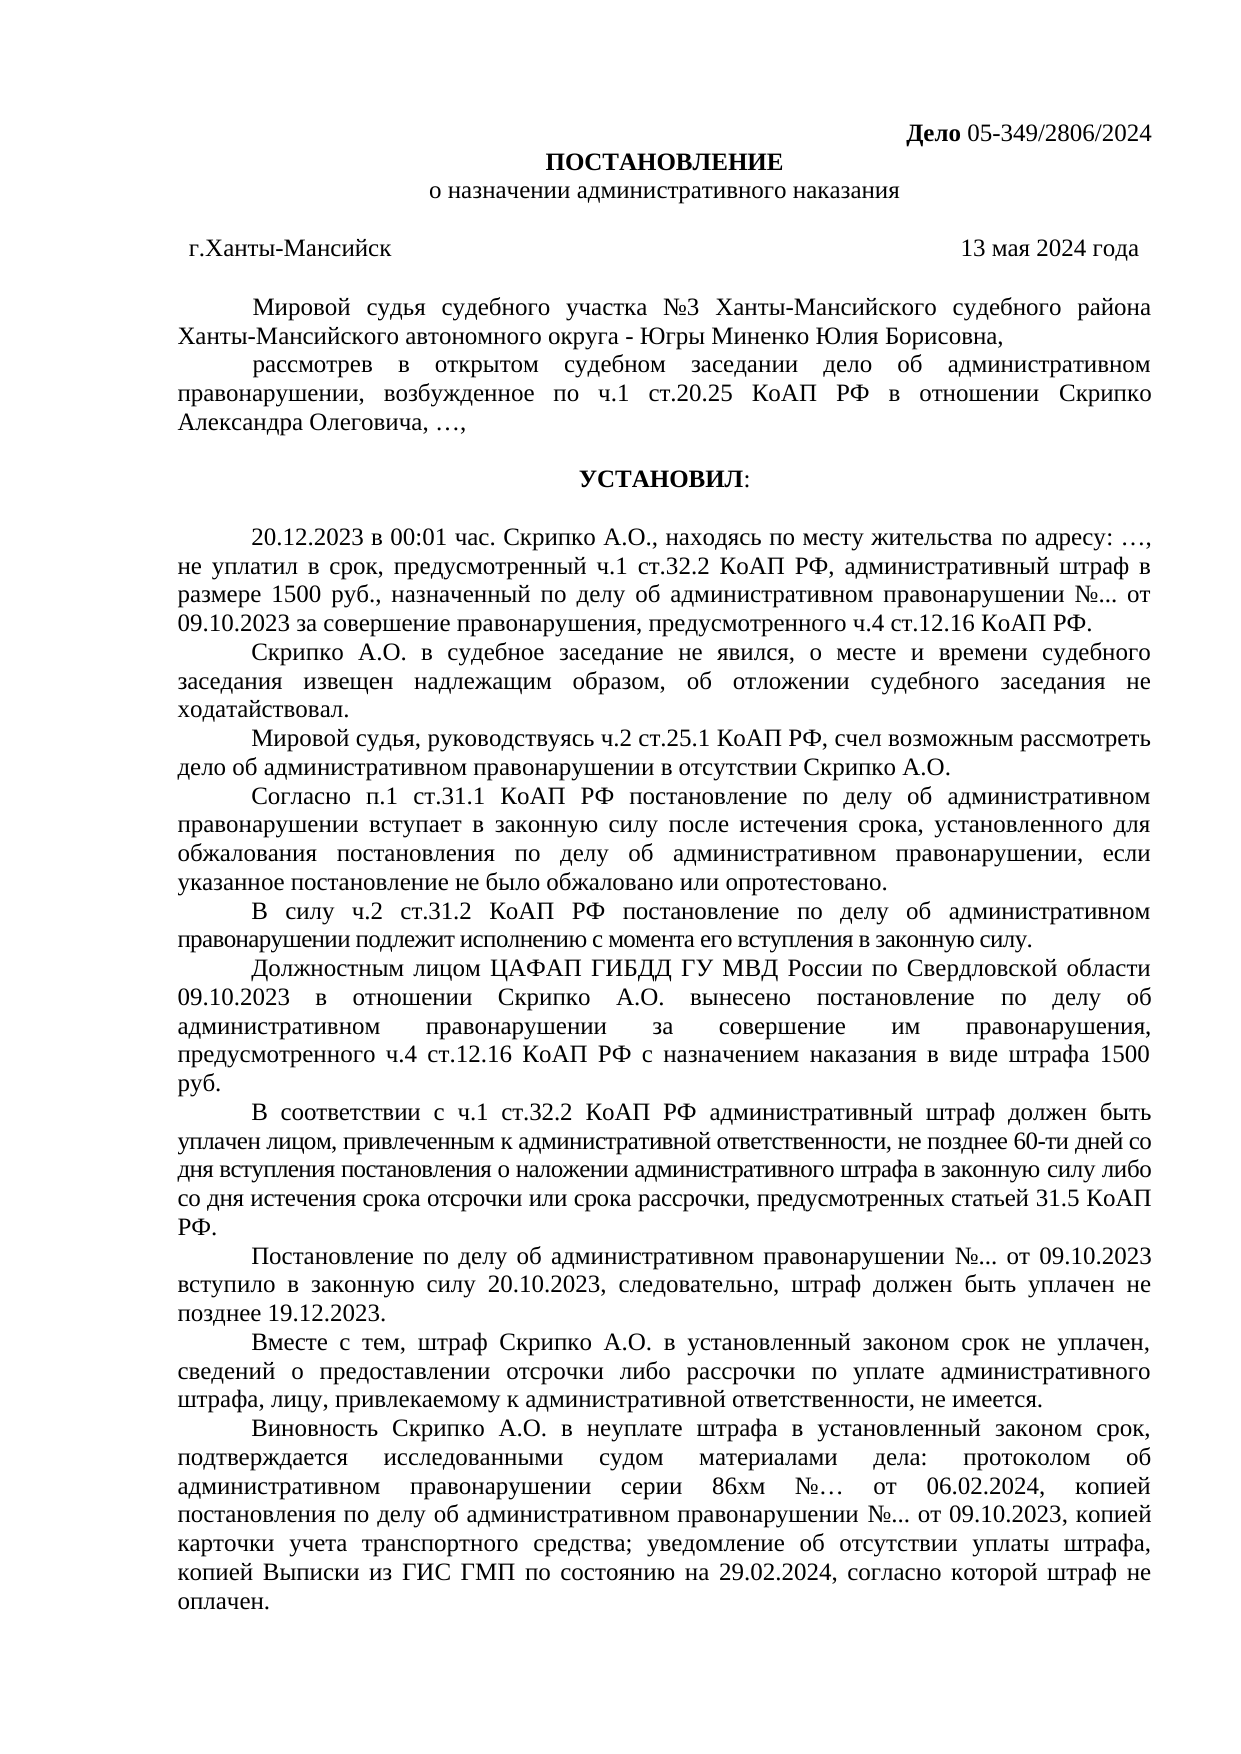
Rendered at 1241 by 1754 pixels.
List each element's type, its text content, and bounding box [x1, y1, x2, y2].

text УСТАНОВИЛ: [177, 464, 1152, 493]
text Должностным лицом ЦАФАП ГИБДД ГУ МВД России по Свердловской области 09.10.2023 в отношении Скрипко А.О. вынесено постановление по делу об административном правонарушении за совершение им правонарушения, предусмотренного ч.4 ст.12.16 КоАП РФ с назначением наказания в виде штрафа 1500 руб. [177, 953, 1152, 1097]
text Согласно п.1 ст.31.1 КоАП РФ постановление по делу об административном правонарушении вступает в законную силу после истечения срока, установленного для обжалования постановления по делу об административном правонарушении, если указанное постановление не было обжаловано или опротестовано. [177, 781, 1152, 896]
text Мировой судья, руководствуясь ч.2 ст.25.1 КоАП РФ, счел возможным рассмотреть дело об административном правонарушении в отсутствии Скрипко А.О. [177, 723, 1152, 781]
text о назначении административного наказания [177, 176, 1152, 204]
text Виновность Скрипко А.О. в неуплате штрафа в установленный законом срок, подтверждается исследованными судом материалами дела: протоколом об административном правонарушении серии 86хм №… от 06.02.2024, копией постановления по делу об административном правонарушении №... от 09.10.2023, копией карточки учета транспортного средства; уведомление об отсутствии уплаты штрафа, копией Выписки из ГИС ГМП по состоянию на 29.02.2024, согласно которой штраф не оплачен. [177, 1413, 1152, 1614]
text Скрипко А.О. в судебное заседание не явился, о месте и времени судебного заседания извещен надлежащим образом, об отложении судебного заседания не ходатайствовал. [177, 637, 1152, 723]
table_header г.Ханты-Мансийск [177, 233, 659, 263]
text рассмотрев в открытом судебном заседании дело об административном правонарушении, возбужденное по ч.1 ст.20.25 КоАП РФ в отношении Скрипко Александра Олеговича, …, [177, 349, 1152, 436]
text Вместе с тем, штраф Скрипко А.О. в установленный законом срок не уплачен, сведений о предоставлении отсрочки либо рассрочки по уплате административного штрафа, лицу, привлекаемому к административной ответственности, не имеется. [177, 1327, 1152, 1413]
table_header 13 мая 2024 года [659, 233, 1152, 263]
text Постановление по делу об административном правонарушении №... от 09.10.2023 вступило в законную силу 20.10.2023, следовательно, штраф должен быть уплачен не позднее 19.12.2023. [177, 1241, 1152, 1327]
text Мировой судья судебного участка №3 Ханты-Мансийского судебного района Ханты-Мансийского автономного округа - Югры Миненко Юлия Борисовна, [177, 292, 1152, 349]
text ПОСТАНОВЛЕНИЕ [177, 147, 1152, 176]
text 20.12.2023 в 00:01 час. Скрипко А.О., находясь по месту жительства по адресу: …, не уплатил в срок, предусмотренный ч.1 ст.32.2 КоАП РФ, административный штраф в размере 1500 руб., назначенный по делу об административном правонарушении №... от 09.10.2023 за совершение правонарушения, предусмотренного ч.4 ст.12.16 КоАП РФ. [177, 522, 1152, 637]
text В силу ч.2 ст.31.2 КоАП РФ постановление по делу об административном правонарушении подлежит исполнению с момента его вступления в законную силу. [177, 896, 1152, 953]
text В соответствии с ч.1 ст.32.2 КоАП РФ административный штраф должен быть уплачен лицом, привлеченным к административной ответственности, не позднее 60-ти дней со дня вступления постановления о наложении административного штрафа в законную силу либо со дня истечения срока отсрочки или срока рассрочки, предусмотренных статьей 31.5 КоАП РФ. [177, 1097, 1152, 1241]
text Дело 05-349/2806/2024 [177, 118, 1152, 147]
